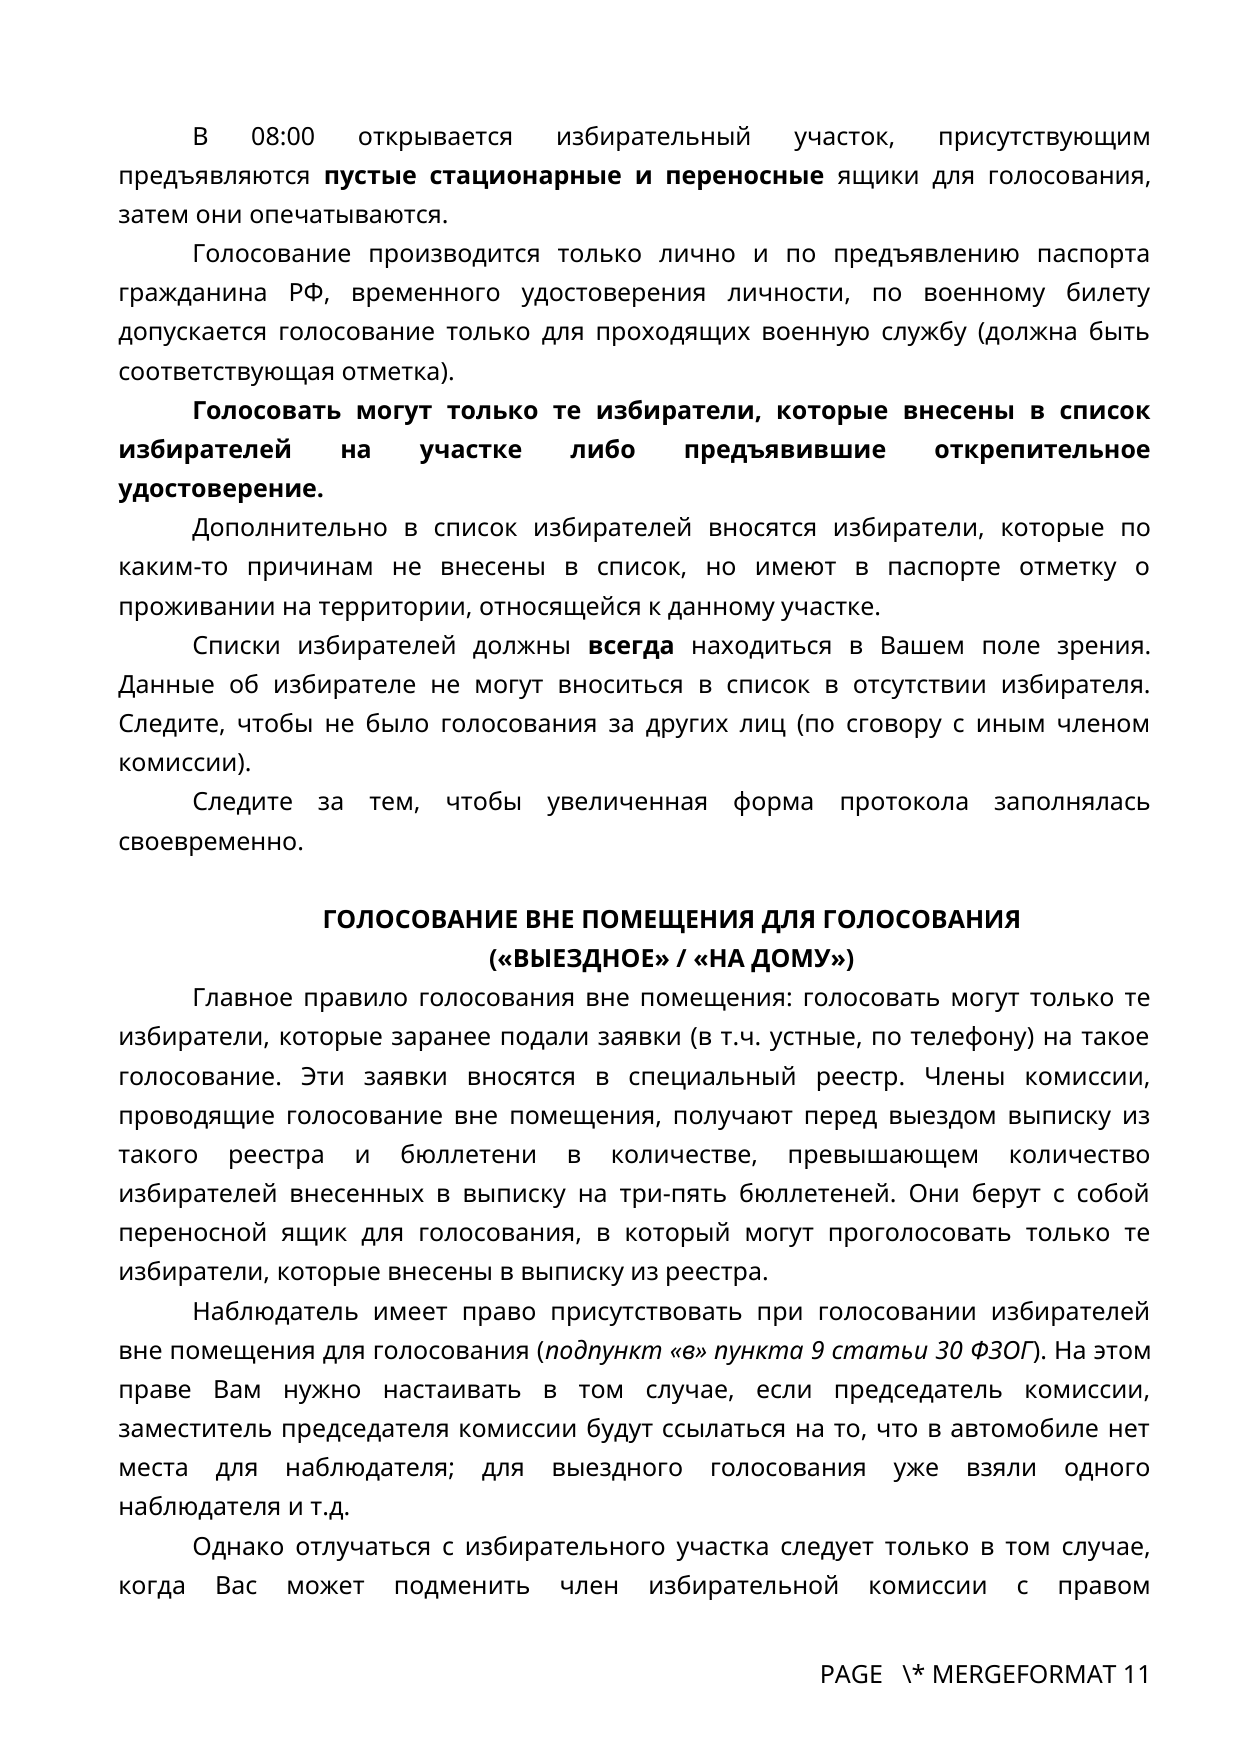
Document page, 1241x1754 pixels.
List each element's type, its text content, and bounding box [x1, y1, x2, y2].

text («ВЫЕЗДНОЕ» / «НА ДОМУ») [118, 941, 1152, 975]
text Голосовать могут только те избиратели, которые внесены в список избирателей на участке либо предъявившие открепительное удостоверение. [118, 392, 1152, 505]
text ГОЛОСОВАНИЕ ВНЕ ПОМЕЩЕНИЯ ДЛЯ ГОЛОСОВАНИЯ [118, 901, 1152, 936]
text Главное правило голосования вне помещения: голосовать могут только те избиратели, которые заранее подали заявки (в т.ч. устные, по телефону) на такое голосование. Эти заявки вносятся в специальный реестр. Члены комиссии, проводящие голосование вне помещения, получают перед выездом выписку из такого реестра и бюллетени в количестве, превышающем количество избирателей внесенных в выписку на три-пять бюллетеней. Они берут с собой переносной ящик для голосования, в который могут проголосовать только те избиратели, которые внесены в выписку из реестра. [118, 980, 1152, 1288]
text Списки избирателей должны всегда находиться в Вашем поле зрения. Данные об избирателе не могут вноситься в список в отсутствии избирателя. Следите, чтобы не было голосования за других лиц (по сговору с иным членом комиссии). [118, 627, 1152, 779]
text В 08:00 открывается избирательный участок, присутствующим предъявляются пустые стационарные и переносные ящики для голосования, затем они опечатываются. [118, 118, 1152, 231]
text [118, 1528, 1152, 1601]
text Голосование производится только лично и по предъявлению паспорта гражданина РФ, временного удостоверения личности, по военному билету допускается голосование только для проходящих военную службу (должна быть соответствующая отметка). [118, 236, 1152, 387]
text Наблюдатель имеет право присутствовать при голосовании избирателей вне помещения для голосования (подпункт «в» пункта 9 статьи 30 ФЗОГ). На этом праве Вам нужно настаивать в том случае, если председатель комиссии, заместитель председателя комиссии будут ссылаться на то, что в автомобиле нет места для наблюдателя; для выездного голосования уже взяли одного наблюдателя и т.д. [118, 1293, 1152, 1523]
text Следите за тем, чтобы увеличенная форма протокола заполнялась своевременно. [118, 784, 1152, 857]
text Дополнительно в список избирателей вносятся избиратели, которые по каким-то причинам не внесены в список, но имеют в паспорте отметку о проживании на территории, относящейся к данному участке. [118, 510, 1152, 622]
